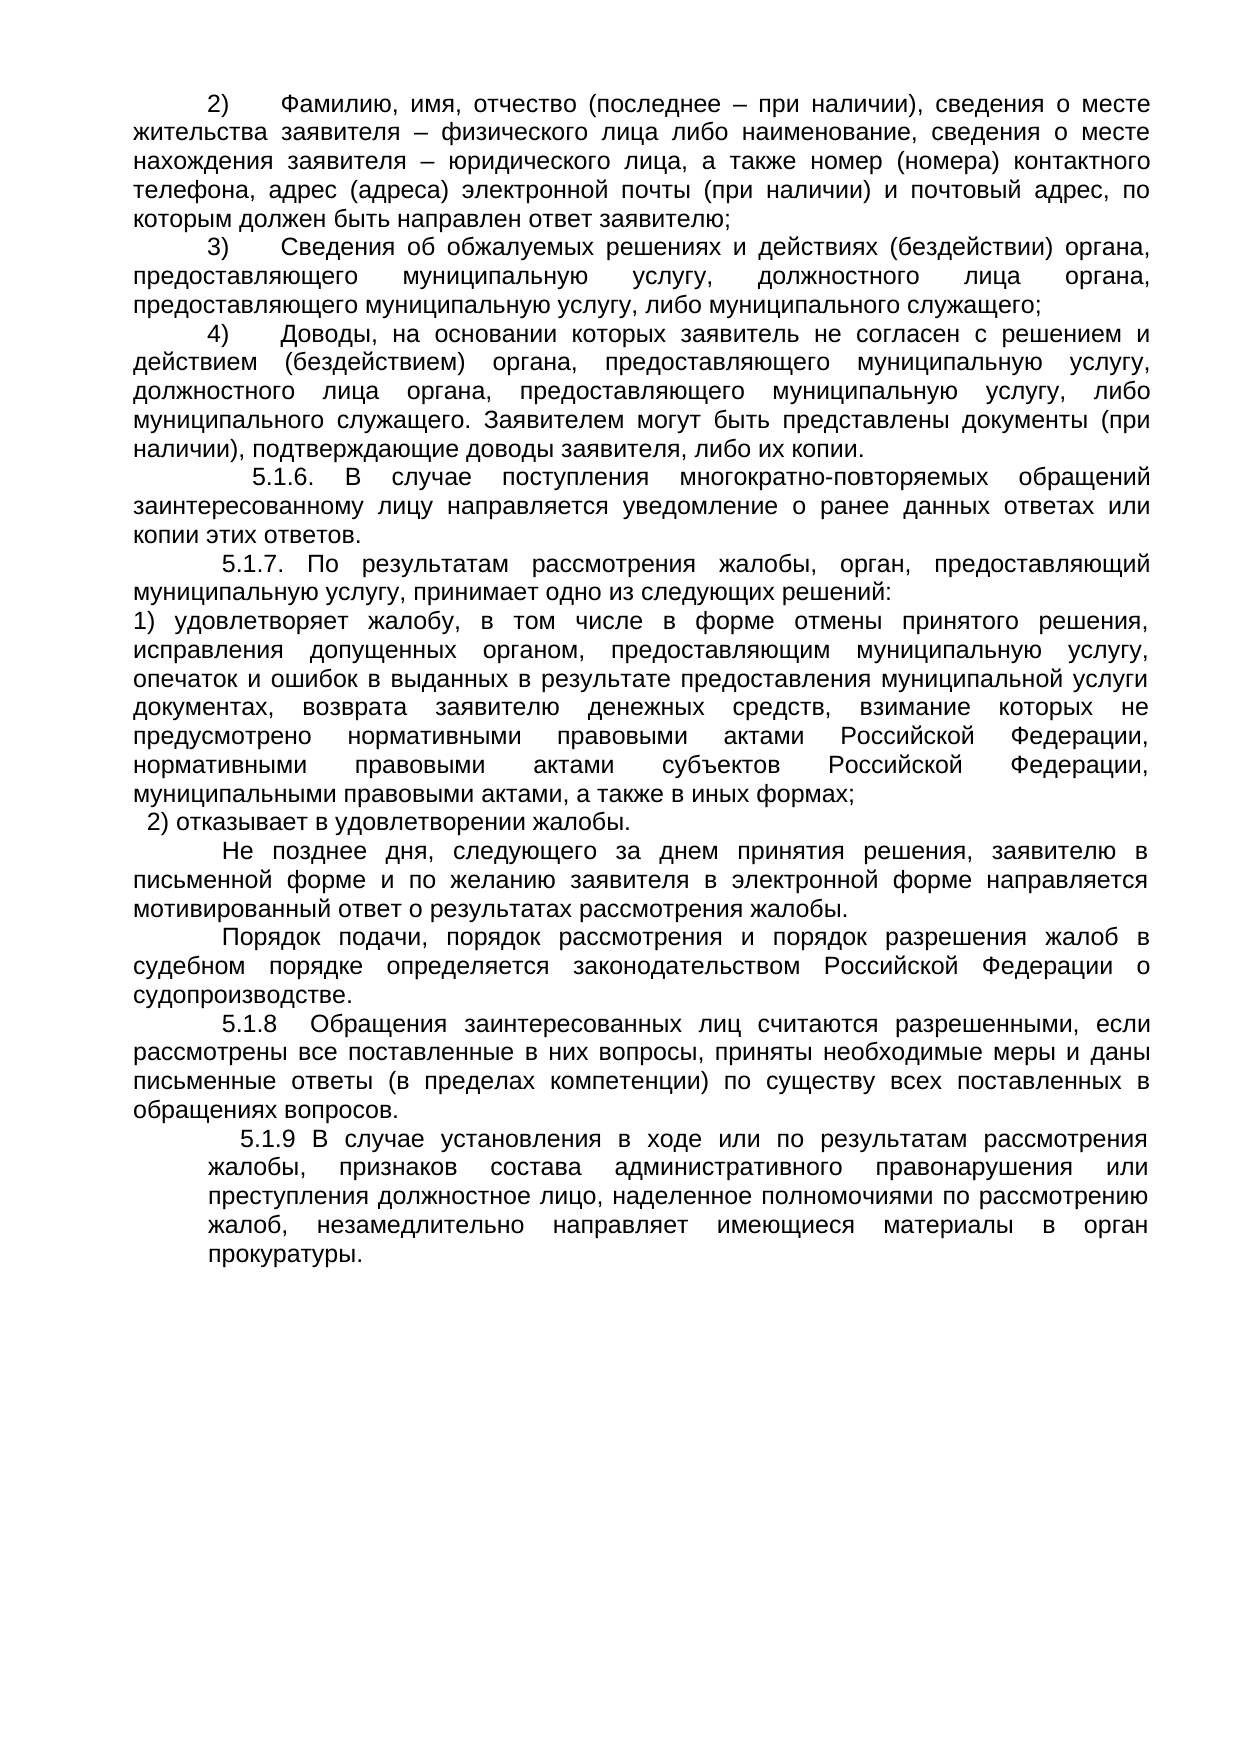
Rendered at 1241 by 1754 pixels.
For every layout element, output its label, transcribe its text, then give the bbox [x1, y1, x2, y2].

text Не позднее дня, следующего за днем принятия решения, заявителю в письменной форме и по желанию заявителя в электронной форме направляется мотивированный ответ о результатах рассмотрения жалобы. [133, 836, 1149, 922]
list Сведения об обжалуемых решениях и действиях (бездействии) органа, предоставляющего муниципальную услугу, должностного лица органа, предоставляющего муниципальную услугу, либо муниципального служащего; [133, 232, 1152, 319]
text 1) удовлетворяет жалобу, в том числе в форме отмены принятого решения, исправления допущенных органом, предоставляющим муниципальную услугу, опечаток и ошибок в выданных в результате предоставления муниципальной услуги документах, возврата заявителю денежных средств, взимание которых не предусмотрено нормативными правовыми актами Российской Федерации, нормативными правовыми актами субъектов Российской Федерации, муниципальными правовыми актами, а также в иных формах; [133, 606, 1149, 807]
text 5.1.8 Обращения заинтересованных лиц считаются разрешенными, если рассмотрены все поставленные в них вопросы, приняты необходимые меры и даны письменные ответы (в пределах компетенции) по существу всех поставленных в обращениях вопросов. [133, 1009, 1152, 1124]
list Фамилию, имя, отчество (последнее – при наличии), сведения о месте жительства заявителя – физического лица либо наименование, сведения о месте нахождения заявителя – юридического лица, а также номер (номера) контактного телефона, адрес (адреса) электронной почты (при наличии) и почтовый адрес, по которым должен быть направлен ответ заявителю; [133, 89, 1152, 232]
text 2) отказывает в удовлетворении жалобы. [133, 807, 1149, 836]
text 5.1.9 В случае установления в ходе или по результатам рассмотрения жалобы, признаков состава административного правонарушения или преступления должностное лицо, наделенное полномочиями по рассмотрению жалоб, незамедлительно направляет имеющиеся материалы в орган прокуратуры. [208, 1124, 1149, 1267]
text Порядок подачи, порядок рассмотрения и порядок разрешения жалоб в судебном порядке определяется законодательством Российской Федерации о судопроизводстве. [133, 922, 1152, 1009]
text 5.1.6. В случае поступления многократно-повторяемых обращений заинтересованному лицу направляется уведомление о ранее данных ответах или копии этих ответов. [133, 462, 1152, 549]
text 5.1.7. По результатам рассмотрения жалобы, орган, предоставляющий муниципальную услугу, принимает одно из следующих решений: [133, 549, 1152, 606]
list Доводы, на основании которых заявитель не согласен с решением и действием (бездействием) органа, предоставляющего муниципальную услугу, должностного лица органа, предоставляющего муниципальную услугу, либо муниципального служащего. Заявителем могут быть представлены документы (при наличии), подтверждающие доводы заявителя, либо их копии. [133, 319, 1152, 462]
